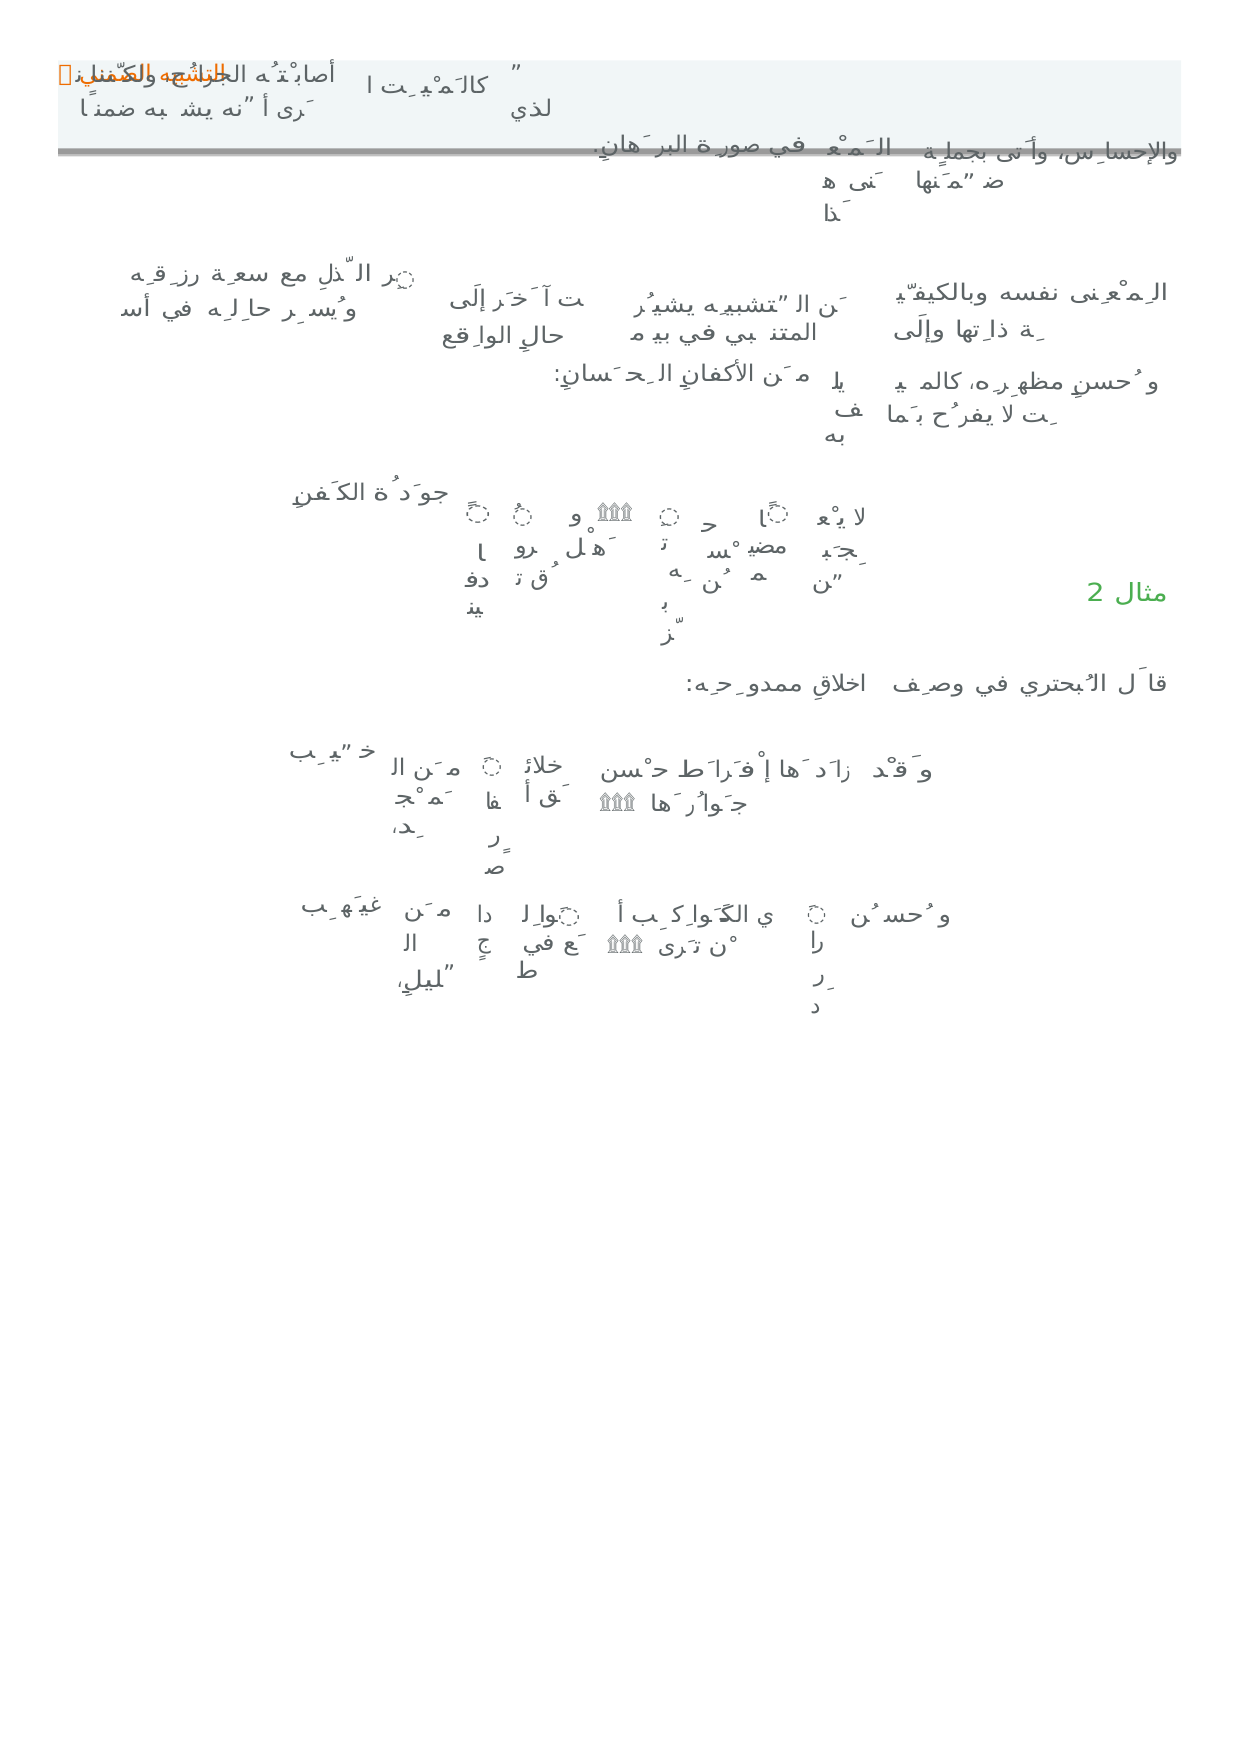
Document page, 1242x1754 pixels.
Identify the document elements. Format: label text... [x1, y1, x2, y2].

text ﻻ ﻳﺘﺄﻟ ُﻢ ﺣ ”ﺘﻰ وإ ْن أﺻﺎﺑ ْﺘ ُﻪ اﻟﺠﺮا ُح، وﻟﻜ ّﻨﻨﺎ ﻧ َﺮى أ ”ﻧﻪ ﻳﺸ ﺒﻪ ﺿﻤﻨ ًﺎ [76, 60, 346, 123]
text ِﺮ اﻟ ّﺬلِ ﻣﻊ ﺳﻌ ِﺔ رز ِﻗ ِﻪ و ُﻳﺴ ِﺮ ﺣﺎ ِﻟ ِﻪ ﻓﻲ أﺳ [121, 254, 429, 325]
text ﻛﺎﻟ َﻤ ْﻴ ِﺖ ا ”ﻟﺬي [510, 60, 558, 123]
text ﻗﺎ َل اﻟ ُﺒﺤﺘﺮي ﻓﻲ وﺻ ِﻒ اﺧﻼقِ ﻣﻤﺪو ِﺣ ِﻪ: [67, 663, 1168, 703]
text َﻦ اﻟ ”ﺘﺸﺒﻴ ِﻪ ﻳﺸﻴ ُﺮ اﻟﻤﺘﻨ ﺒﻲ ﻓﻲ ﺑﻴ ﻣ [627, 291, 880, 347]
text و ُﺣﺴ ُﻦ [846, 901, 1179, 929]
text ًﺎ دﻓﻴﻨ [465, 499, 494, 620]
text ﻓﻲ ﺻﻮر ِة اﻟﺒﺮ َﻫﺎنِ. [67, 130, 807, 164]
text و َﻗ ْﺪ [868, 750, 1179, 782]
text َﻔﺎ ٍر ﺻ [481, 751, 512, 881]
text ﻳﻠ ﻒ ﺑﻪ [824, 368, 875, 448]
text داجٍ [477, 901, 501, 960]
text ﻣ َﻦ اﻷﻛﻔﺎنِ اﻟ ِﺤ َﺴﺎنِ: [67, 360, 811, 393]
subtitle ﻣﺜﺎل 2 [885, 578, 1168, 607]
text ﻛﺎﻟ َﻤ ْﻴ ِﺖ ا ”ﻟﺬي [358, 64, 499, 102]
text ﻻ ﻳ ْﻌ ِﺠ َﺒ ”ﻦ [808, 504, 881, 596]
text زا َد َﻫﺎ إ ْﻓ َﺮا َط ﺣ ْﺴﻦٍ ﺟ َﻮا ُر َﻫﺎ ۩۩۩ [599, 750, 855, 818]
text و ُﺣﺴﻦِ ﻣﻈﻬ ِﺮ ِه، ﻛﺎﻟﻤ ﻴ ِﺖ ﻻ ﻳﻔﺮ ُح ﺑ َﻤﺎ [886, 368, 1179, 427]
text اﻟ َﻤ ْﻌ َﻨﻰ ﻫ َﺬا [819, 134, 893, 228]
text ﻣ َﻦ اﻟ َﻤ ْﺠ ِﺪ، [392, 754, 469, 842]
text َﻮا ِﻟ َﻊ ﻓﻲ ﻃ [514, 901, 584, 985]
text اﻟ ِﻤ ْﻌ ِﻨﻰ ﻧﻔﺴﻪ وﺑﺎﻟﻜﻴﻔ ّﻴ ِﺔ ذا ِﺗﻬﺎ وإﻟَﻰ [893, 279, 1179, 344]
text َرا ِر د [807, 901, 833, 1022]
text واﻹﺣﺴﺎ ِس، وأ َﺗﻰ ﺑﺠﻤﻠ ٍﺔ ﺿ ”ﻤ َﻨﻬﺎ [914, 136, 1179, 196]
text ﺧ ”ﻴ ِﺐ [67, 735, 377, 764]
text ِﺗ ِﻪ ﺑ ّﺰ [658, 502, 682, 647]
text ُﺮو ُق ﺗ [512, 502, 549, 592]
text ي اﻟﻜَ َﻮا ِﻛ ِﺐ أ ْن ﺗ َﺮى ۩۩۩ [607, 899, 795, 962]
text ﻏﻴ َﻬ ِﺐ [67, 891, 381, 922]
text ۩۩۩ و َﻫ ْﻞ [561, 499, 646, 561]
text ﺖ آ َﺧ َﺮ إﻟَﻰ ﺣﺎلِ اﻟﻮا ِﻗﻊ [442, 279, 617, 353]
text ﺣ ْﺴ ُﻦ [697, 511, 733, 593]
text ﺧﻼﺋ َﻖ أ [524, 752, 578, 808]
text ﻣ َﻦ اﻟ ”ﻠﻴﻞِ، [396, 896, 464, 998]
text ًﺎ ﻣﻀﻴﻤ [748, 499, 791, 586]
text ﺟﻮ َد ُة اﻟﻜ َﻔﻦِ [67, 474, 449, 511]
